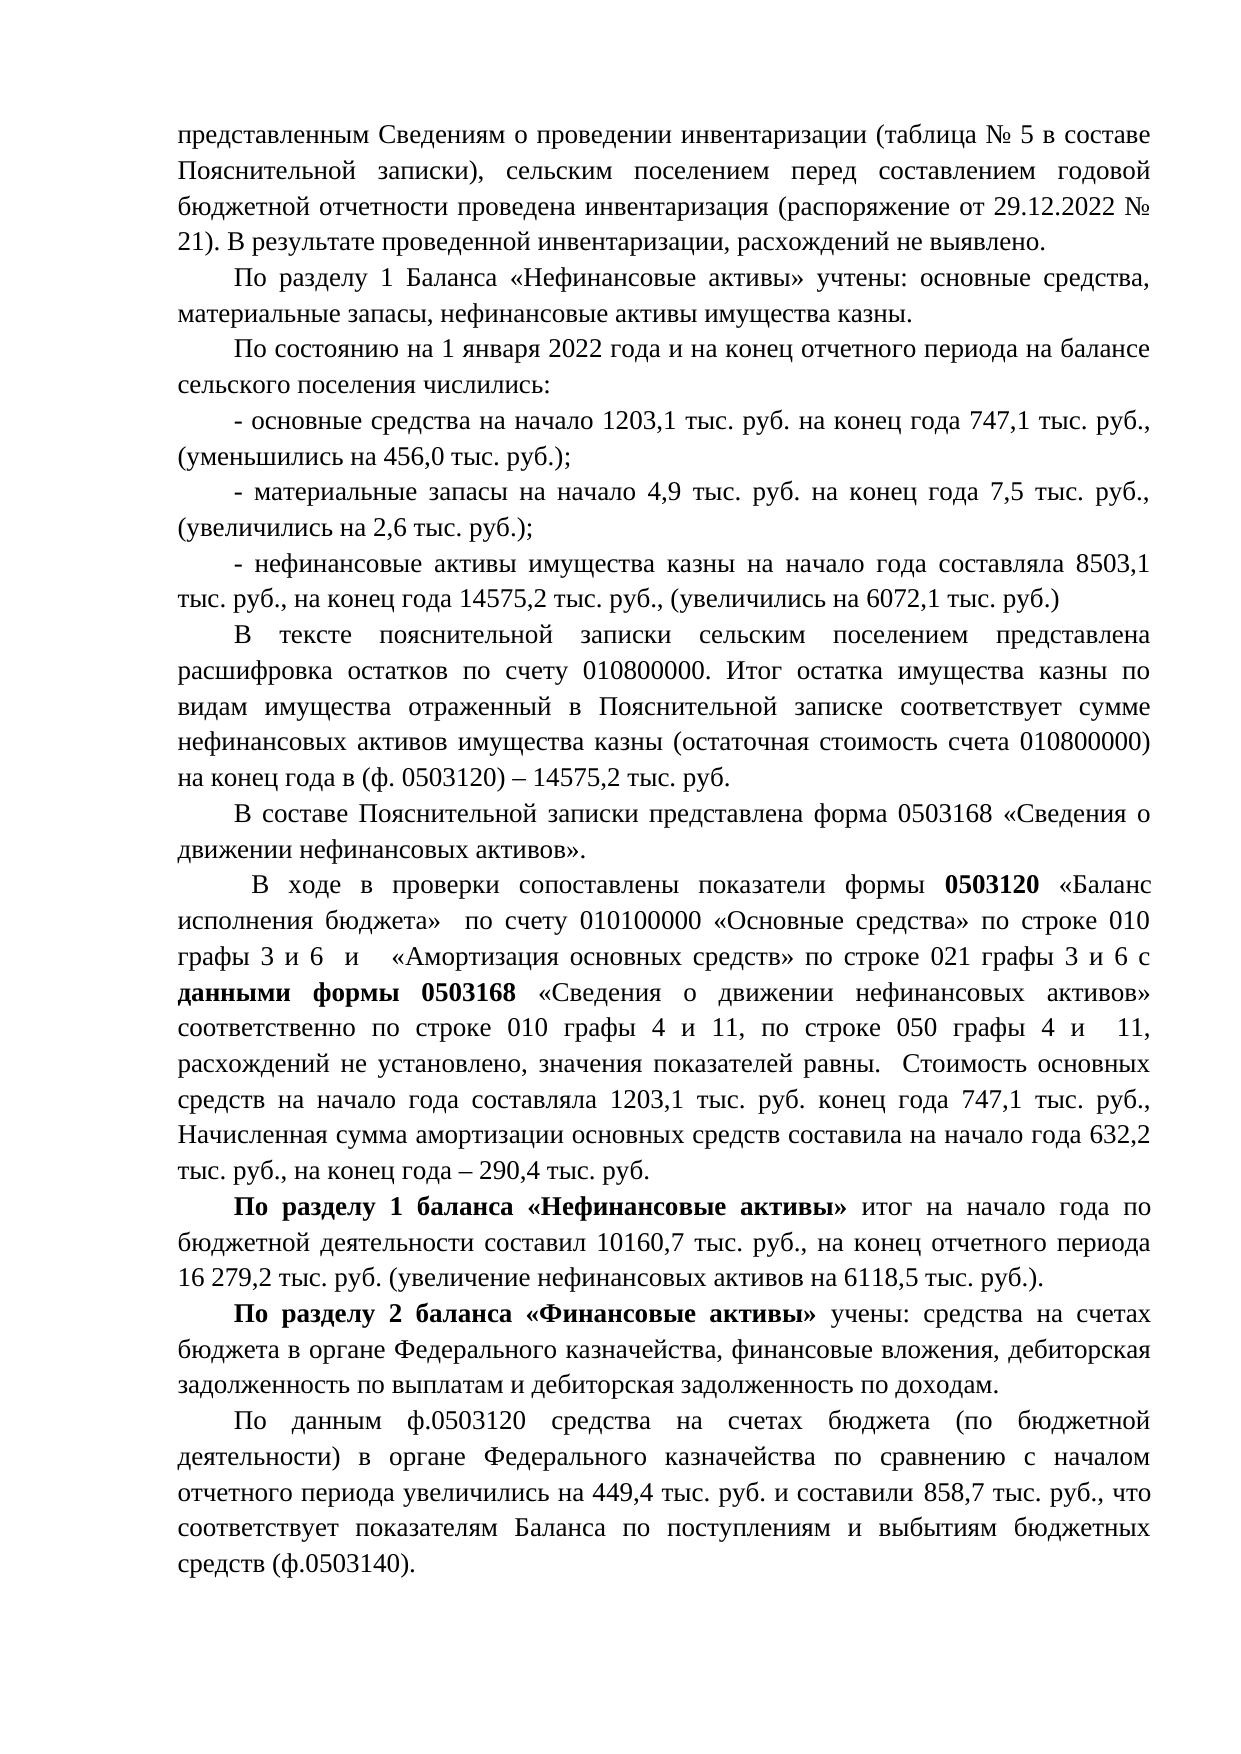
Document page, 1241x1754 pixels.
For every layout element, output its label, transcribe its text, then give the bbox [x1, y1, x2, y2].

text В тексте пояснительной записки сельским поселением представлена расшифровка остатков по счету 010800000. Итог остатка имущества казны по видам имущества отраженный в Пояснительной записке соответствует сумме нефинансовых активов имущества казны (остаточная стоимость счета 010800000) на конец года в (ф. 0503120) – 14575,2 тыс. руб. [177, 618, 1152, 792]
text - основные средства на начало 1203,1 тыс. руб. на конец года 747,1 тыс. руб., (уменьшились на 456,0 тыс. руб.); [177, 404, 1152, 471]
text По состоянию на 1 января 2022 года и на конец отчетного периода на балансе сельского поселения числились: [177, 332, 1152, 399]
text По разделу 1 Баланса «Нефинансовые активы» учтены: основные средства, материальные запасы, нефинансовые активы имущества казны. [177, 261, 1152, 328]
text В составе Пояснительной записки представлена форма 0503168 «Сведения о движении нефинансовых активов». [177, 797, 1152, 864]
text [177, 118, 1152, 256]
text По разделу 2 баланса «Финансовые активы» учены: средства на счетах бюджета в органе Федерального казначейства, финансовые вложения, дебиторская задолженность по выплатам и дебиторская задолженность по доходам. [177, 1297, 1152, 1400]
text По данным ф.0503120 средства на счетах бюджета (по бюджетной деятельности) в органе Федерального казначейства по сравнению с началом отчетного периода увеличились на 449,4 тыс. руб. и составили 858,7 тыс. руб., что соответствует показателям Баланса по поступлениям и выбытиям бюджетных средств (ф.0503140). [177, 1404, 1152, 1578]
text - материальные запасы на начало 4,9 тыс. руб. на конец года 7,5 тыс. руб., (увеличились на 2,6 тыс. руб.); [177, 475, 1152, 542]
text В ходе в проверки сопоставлены показатели формы 0503120 «Баланс исполнения бюджета» по счету 010100000 «Основные средства» по строке 010 графы 3 и 6 и «Амортизация основных средств» по строке 021 графы 3 и 6 с данными формы 0503168 «Сведения о движении нефинансовых активов» соответственно по строке 010 графы 4 и 11, по строке 050 графы 4 и 11, расхождений не установлено, значения показателей равны. Стоимость основных средств на начало года составляла 1203,1 тыс. руб. конец года 747,1 тыс. руб., Начисленная сумма амортизации основных средств составила на начало года 632,2 тыс. руб., на конец года – 290,4 тыс. руб. [177, 868, 1152, 1185]
text - нефинансовые активы имущества казны на начало года составляла 8503,1 тыс. руб., на конец года 14575,2 тыс. руб., (увеличились на 6072,1 тыс. руб.) [177, 547, 1152, 614]
text По разделу 1 баланса «Нефинансовые активы» итог на начало года по бюджетной деятельности составил 10160,7 тыс. руб., на конец отчетного периода 16 279,2 тыс. руб. (увеличение нефинансовых активов на 6118,5 тыс. руб.). [177, 1190, 1152, 1293]
